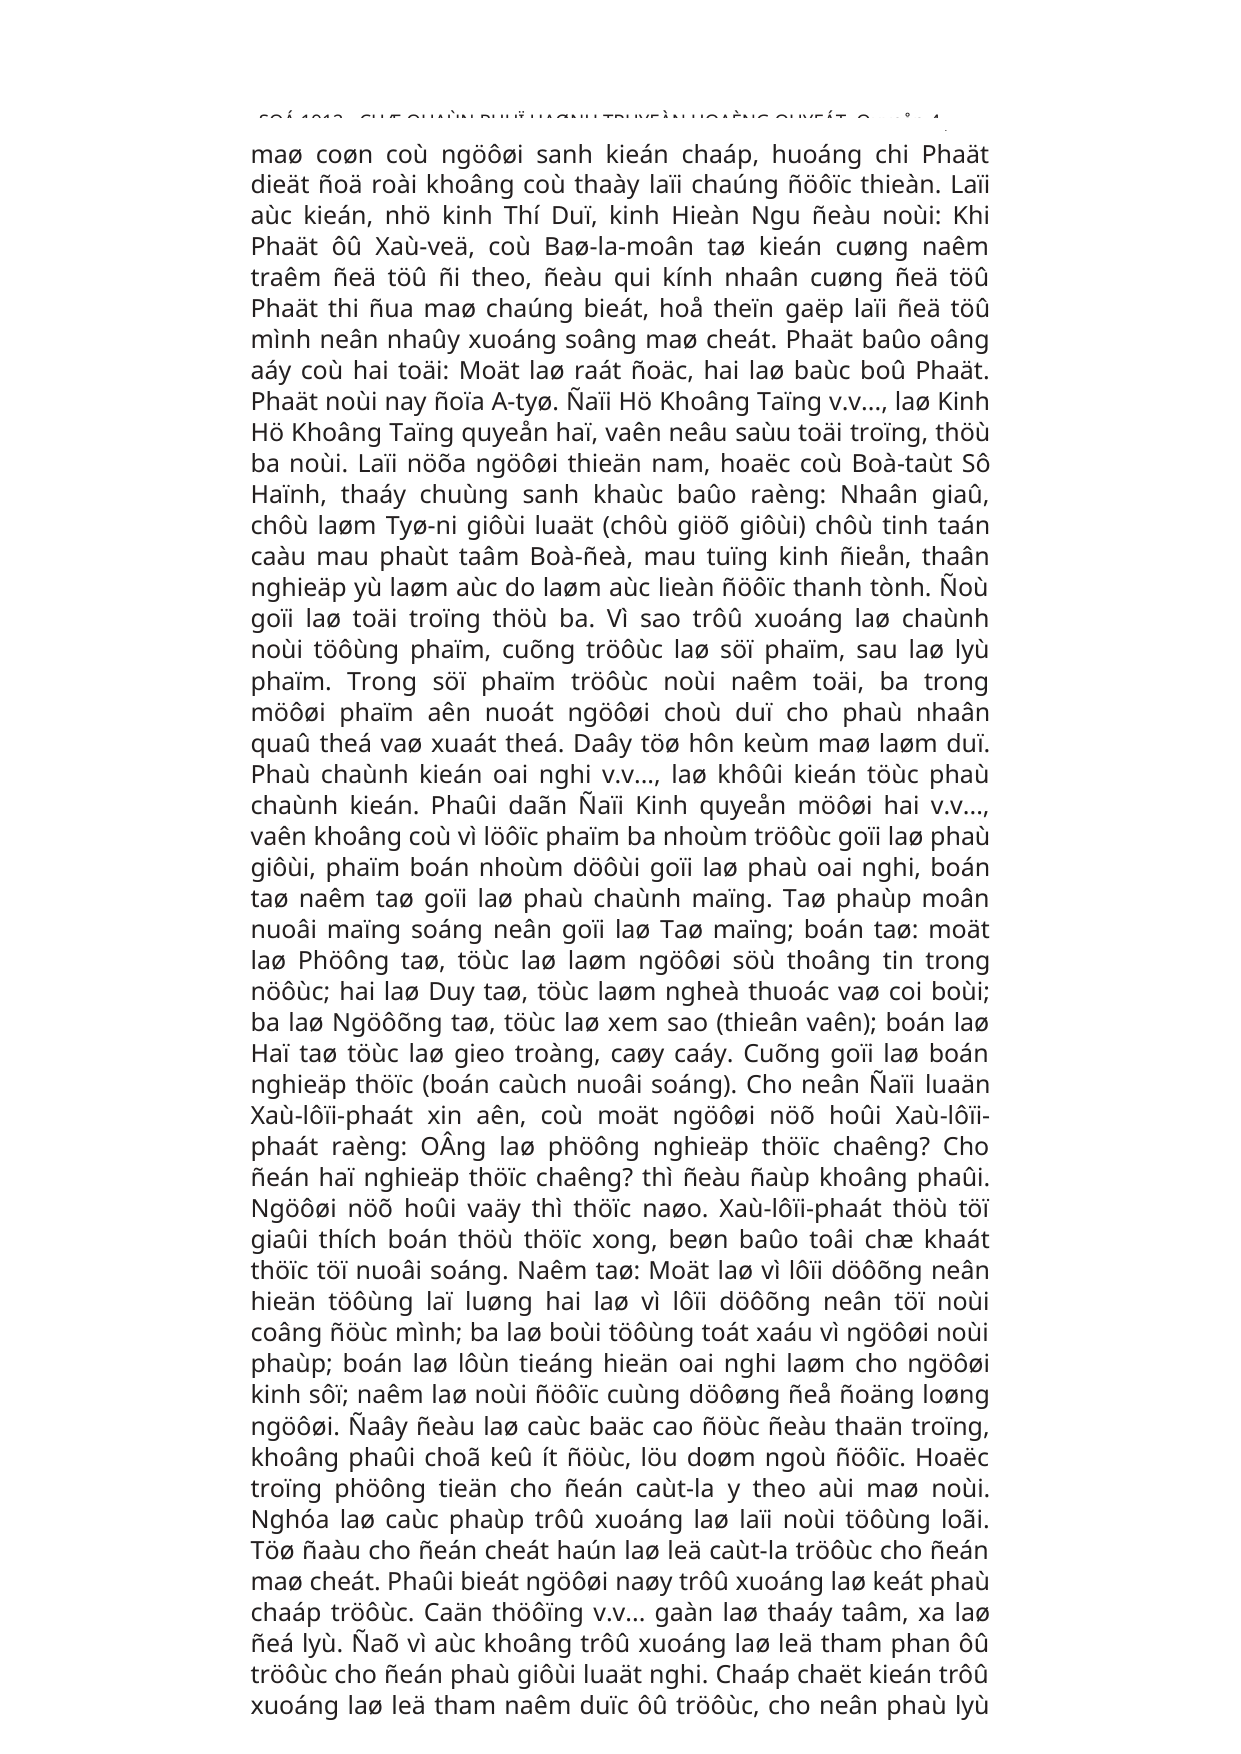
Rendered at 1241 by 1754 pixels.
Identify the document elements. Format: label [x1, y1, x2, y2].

text [250, 138, 990, 1722]
